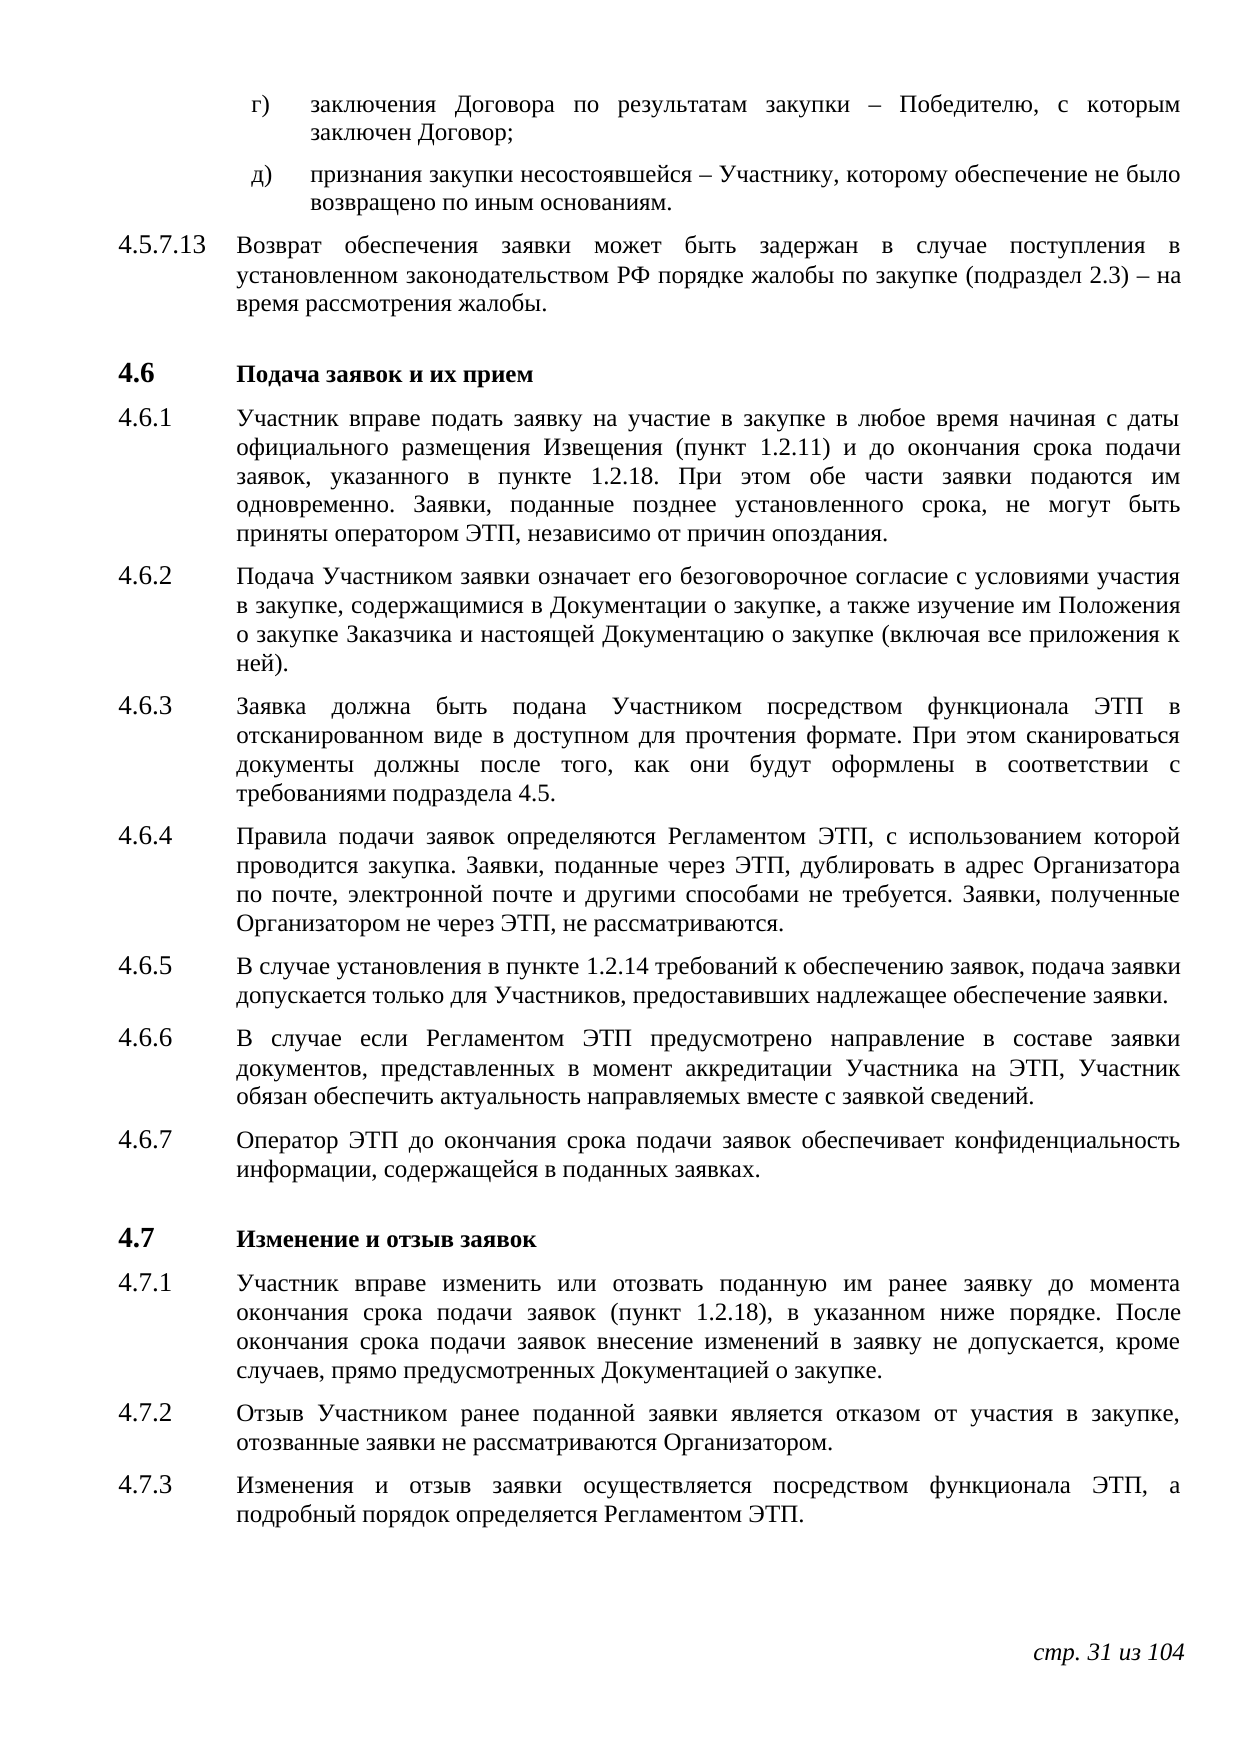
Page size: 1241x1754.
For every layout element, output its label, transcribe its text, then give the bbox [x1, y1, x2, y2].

text заключения Договора по результатам закупки – Победителю, с которым заключен Договор; [251, 89, 1181, 146]
text Заявка должна быть подана Участником посредством функционала ЭТП в отсканированном виде в доступном для прочтения формате. При этом сканироваться документы должны после того, как они будут оформлены в соответствии с требованиями подраздела 4.5. [118, 689, 1181, 807]
text В случае если Регламентом ЭТП предусмотрено направление в составе заявки документов, представленных в момент аккредитации Участника на ЭТП, Участник обязан обеспечить актуальность направляемых вместе с заявкой сведений. [118, 1022, 1181, 1110]
text Подача Участником заявки означает его безоговорочное согласие с условиями участия в закупке, содержащимися в Документации о закупке, а также изучение им Положения о закупке Заказчика и настоящей Документацию о закупке (включая все приложения к ней). [118, 559, 1181, 677]
text Оператор ЭТП до окончания срока подачи заявок обеспечивает конфиденциальность информации, содержащейся в поданных заявках. [118, 1123, 1181, 1183]
text Правила подачи заявок определяются Регламентом ЭТП, с использованием которой проводится закупка. Заявки, поданные через ЭТП, дублировать в адрес Организатора по почте, электронной почте и другими способами не требуется. Заявки, полученные Организатором не через ЭТП, не рассматриваются. [118, 819, 1181, 937]
subtitle Подача заявок и их прием [118, 355, 1181, 388]
text Изменения и отзыв заявки осуществляется посредством функционала ЭТП, а подробный порядок определяется Регламентом ЭТП. [118, 1468, 1181, 1528]
text признания закупки несостоявшейся – Участнику, которому обеспечение не было возвращено по иным основаниям. [251, 159, 1181, 216]
text В случае установления в пункте 1.2.14 требований к обеспечению заявок, подача заявки допускается только для Участников, предоставивших надлежащее обеспечение заявки. [118, 949, 1181, 1009]
text Отзыв Участником ранее поданной заявки является отказом от участия в закупке, отозванные заявки не рассматриваются Организатором. [118, 1396, 1181, 1456]
subtitle Изменение и отзыв заявок [118, 1220, 1181, 1254]
text Возврат обеспечения заявки может быть задержан в случае поступления в установленном законодательством РФ порядке жалобы по закупке (подраздел 2.3) – на время рассмотрения жалобы. [118, 229, 1181, 317]
text Участник вправе подать заявку на участие в закупке в любое время начиная с даты официального размещения Извещения (пункт 1.2.11) и до окончания срока подачи заявок, указанного в пункте 1.2.18. При этом обе части заявки подаются им одновременно. Заявки, поданные позднее установленного срока, не могут быть приняты оператором ЭТП, независимо от причин опоздания. [118, 401, 1181, 547]
text Участник вправе изменить или отозвать поданную им ранее заявку до момента окончания срока подачи заявок (пункт 1.2.18), в указанном ниже порядке. После окончания срока подачи заявок внесение изменений в заявку не допускается, кроме случаев, прямо предусмотренных Документацией о закупке. [118, 1266, 1181, 1383]
